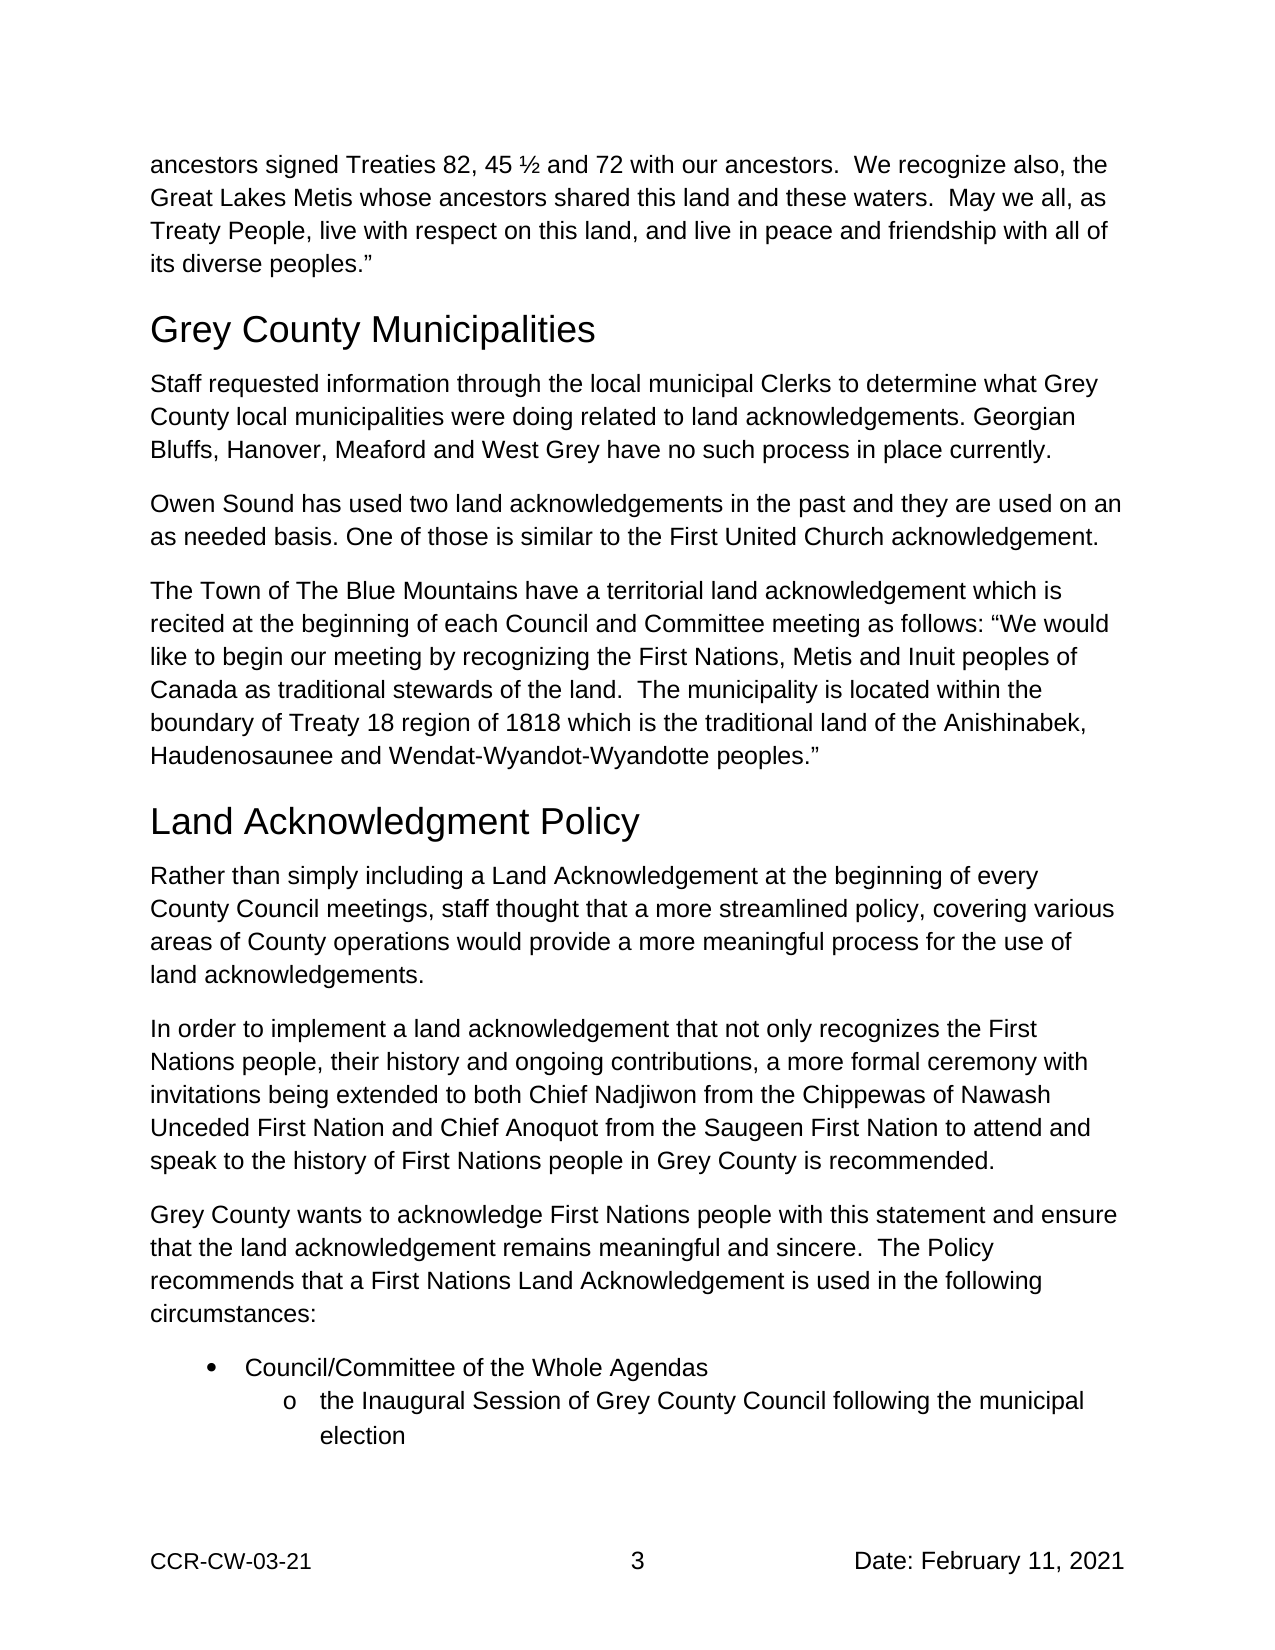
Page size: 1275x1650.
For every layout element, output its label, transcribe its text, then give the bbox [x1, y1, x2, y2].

text In order to implement a land acknowledgement that not only recognizes the First Nations people, their history and ongoing contributions, a more formal ceremony with invitations being extended to both Chief Nadjiwon from the Chippewas of Nawash Unceded First Nation and Chief Anoquot from the Saugeen First Nation to attend and speak to the history of First Nations people in Grey County is recommended. [150, 1014, 1125, 1175]
list Council/Committee of the Whole Agendas [207, 1353, 1125, 1382]
list the Inaugural Session of Grey County Council following the municipal election [282, 1386, 1125, 1450]
text Grey County wants to acknowledge First Nations people with this statement and ensure that the land acknowledgement remains meaningful and sincere. The Policy recommends that a First Nations Land Acknowledgement is used in the following circumstances: [150, 1200, 1125, 1328]
text Owen Sound has used two land acknowledgements in the past and they are used on an as needed basis. One of those is similar to the First United Church acknowledgement. [150, 489, 1125, 551]
subtitle Land Acknowledgment Policy [150, 799, 1125, 842]
subtitle Grey County Municipalities [150, 307, 1125, 350]
text Staff requested information through the local municipal Clerks to determine what Grey County local municipalities were doing related to land acknowledgements. Georgian Bluffs, Hanover, Meaford and West Grey have no such process in place currently. [150, 369, 1125, 464]
text The Town of The Blue Mountains have a territorial land acknowledgement which is recited at the beginning of each Council and Committee meeting as follows: “We would like to begin our meeting by recognizing the First Nations, Metis and Inuit peoples of Canada as traditional stewards of the land. The municipality is located within the boundary of Treaty 18 region of 1818 which is the traditional land of the Anishinabek, Haudenosaunee and Wendat-Wyandot-Wyandotte peoples.” [150, 576, 1125, 770]
text Rather than simply including a Land Acknowledgement at the beginning of every County Council meetings, staff thought that a more streamlined policy, covering various areas of County operations would provide a more meaningful process for the use of land acknowledgements. [150, 861, 1125, 989]
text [150, 150, 1125, 278]
